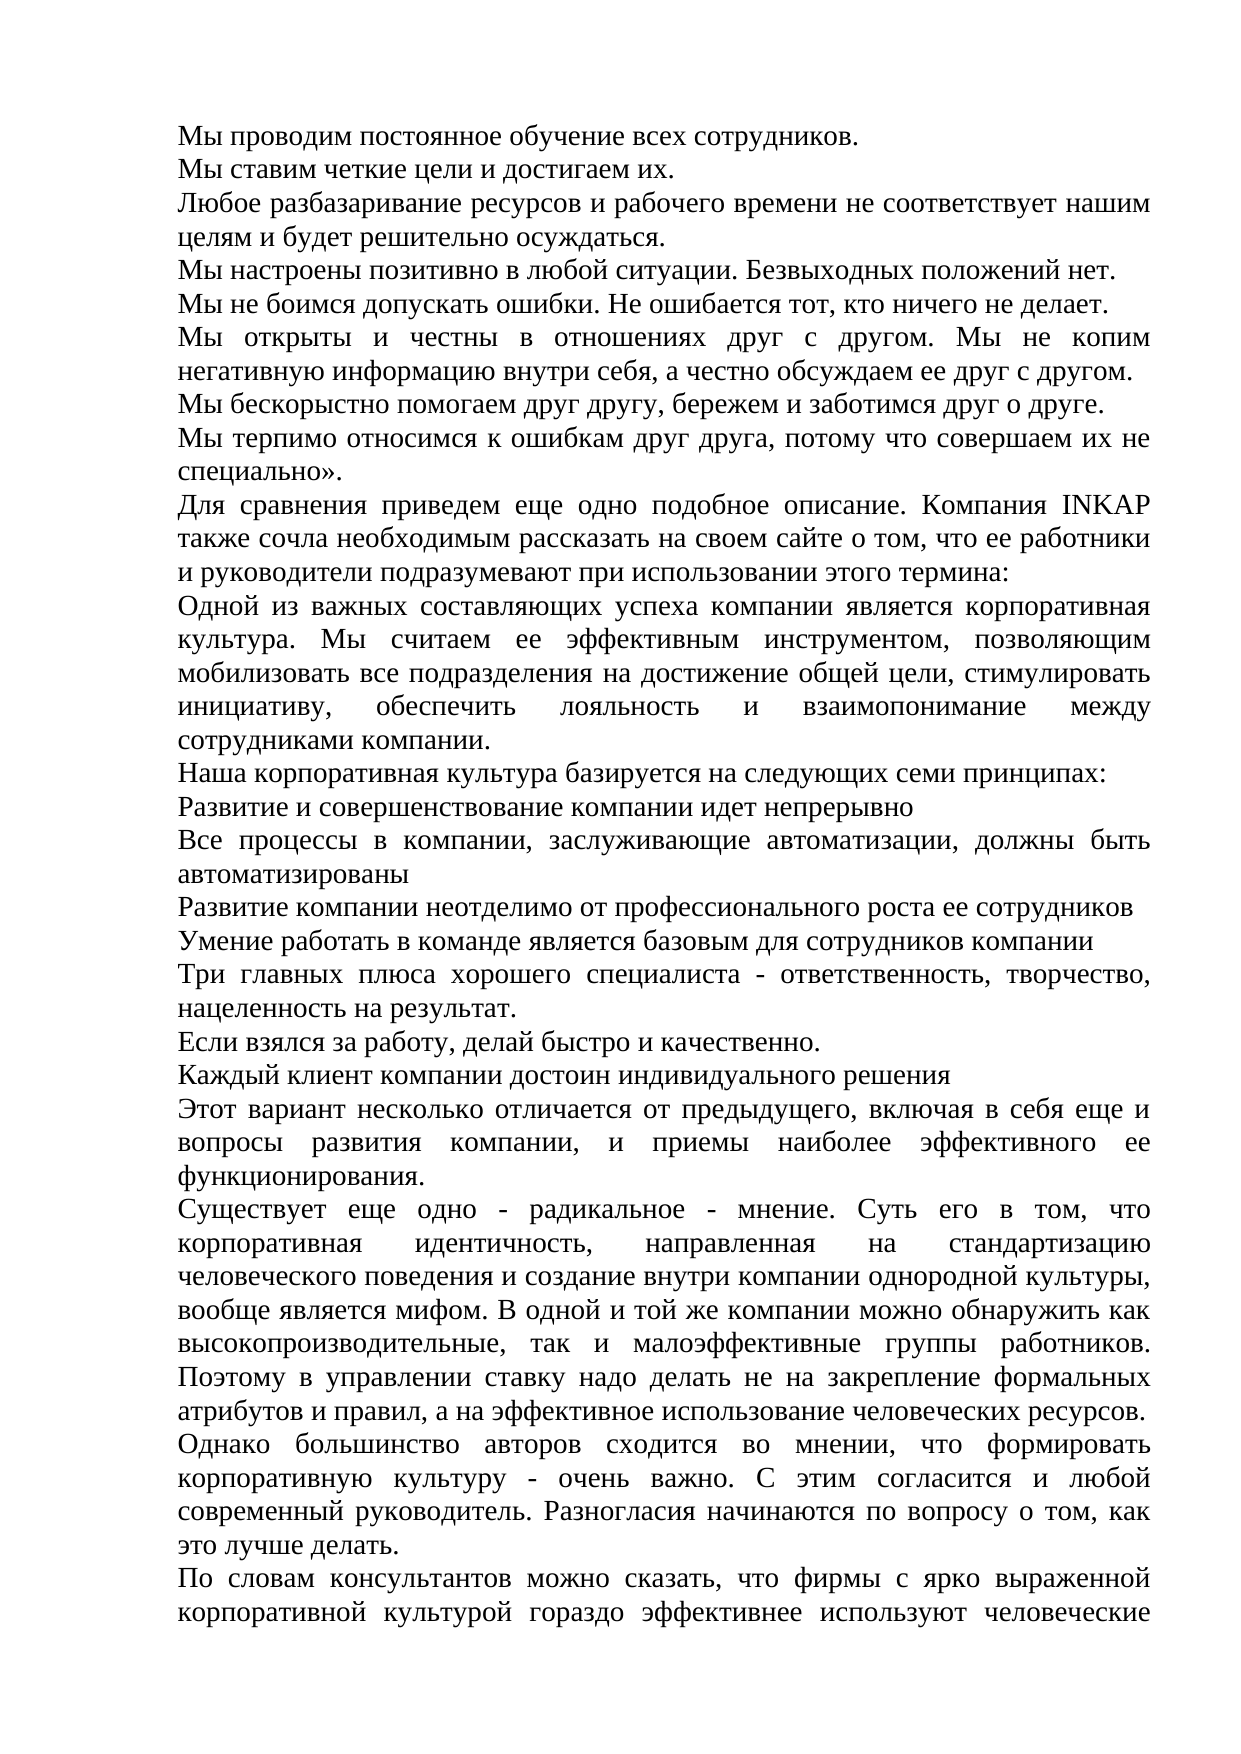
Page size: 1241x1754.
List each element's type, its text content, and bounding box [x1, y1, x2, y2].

text Каждый клиент компании достоин индивидуального решения [177, 1057, 1152, 1091]
text Однако большинство авторов сходится во мнении, что формировать корпоративную культуру - очень важно. С этим согласится и любой современный руководитель. Разногласия начинаются по вопросу о том, как это лучше делать. [177, 1426, 1152, 1560]
text Мы бескорыстно помогаем друг другу, бережем и заботимся друг о друге. [177, 386, 1152, 420]
text Наша корпоративная культура базируется на следующих семи принципах: [177, 755, 1152, 789]
text Этот вариант несколько отличается от предыдущего, включая в себя еще и вопросы развития компании, и приемы наиболее эффективного ее функционирования. [177, 1091, 1152, 1191]
text Развитие и совершенствование компании идет непрерывно [177, 789, 1152, 822]
text Мы ставим четкие цели и достигаем их. [177, 152, 1152, 185]
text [177, 1560, 1152, 1627]
text Три главных плюса хорошего специалиста - ответственность, творчество, нацеленность на результат. [177, 957, 1152, 1024]
text Умение работать в команде является базовым для сотрудников компании [177, 923, 1152, 957]
text Мы терпимо относимся к ошибкам друг друга, потому что совершаем их не специально». [177, 420, 1152, 487]
text Мы настроены позитивно в любой ситуации. Безвыходных положений нет. [177, 252, 1152, 286]
text Существует еще одно - радикальное - мнение. Суть его в том, что корпоративная идентичность, направленная на стандартизацию человеческого поведения и создание внутри компании однородной культуры, вообще является мифом. В одной и той же компании можно обнаружить как высокопроизводительные, так и малоэффективные группы работников. Поэтому в управлении ставку надо делать не на закрепление формальных атрибутов и правил, а на эффективное использование человеческих ресурсов. [177, 1191, 1152, 1426]
text Для сравнения приведем еще одно подобное описание. Компания INKAP также сочла необходимым рассказать на своем сайте о том, что ее работники и руководители подразумевают при использовании этого термина: [177, 487, 1152, 588]
text Любое разбазаривание ресурсов и рабочего времени не соответствует нашим целям и будет решительно осуждаться. [177, 185, 1152, 252]
text Мы открыты и честны в отношениях друг с другом. Мы не копим негативную информацию внутри себя, а честно обсуждаем ее друг с другом. [177, 319, 1152, 386]
text Одной из важных составляющих успеха компании является корпоративная культура. Мы считаем ее эффективным инструментом, позволяющим мобилизовать все подразделения на достижение общей цели, стимулировать инициативу, обеспечить лояльность и взаимопонимание между сотрудниками компании. [177, 588, 1152, 755]
text Если взялся за работу, делай быстро и качественно. [177, 1024, 1152, 1057]
text Развитие компании неотделимо от профессионального роста ее сотрудников [177, 889, 1152, 923]
text Мы проводим постоянное обучение всех сотрудников. [177, 118, 1152, 152]
text Все процессы в компании, заслуживающие автоматизации, должны быть автоматизированы [177, 822, 1152, 889]
text Мы не боимся допускать ошибки. Не ошибается тот, кто ничего не делает. [177, 286, 1152, 319]
